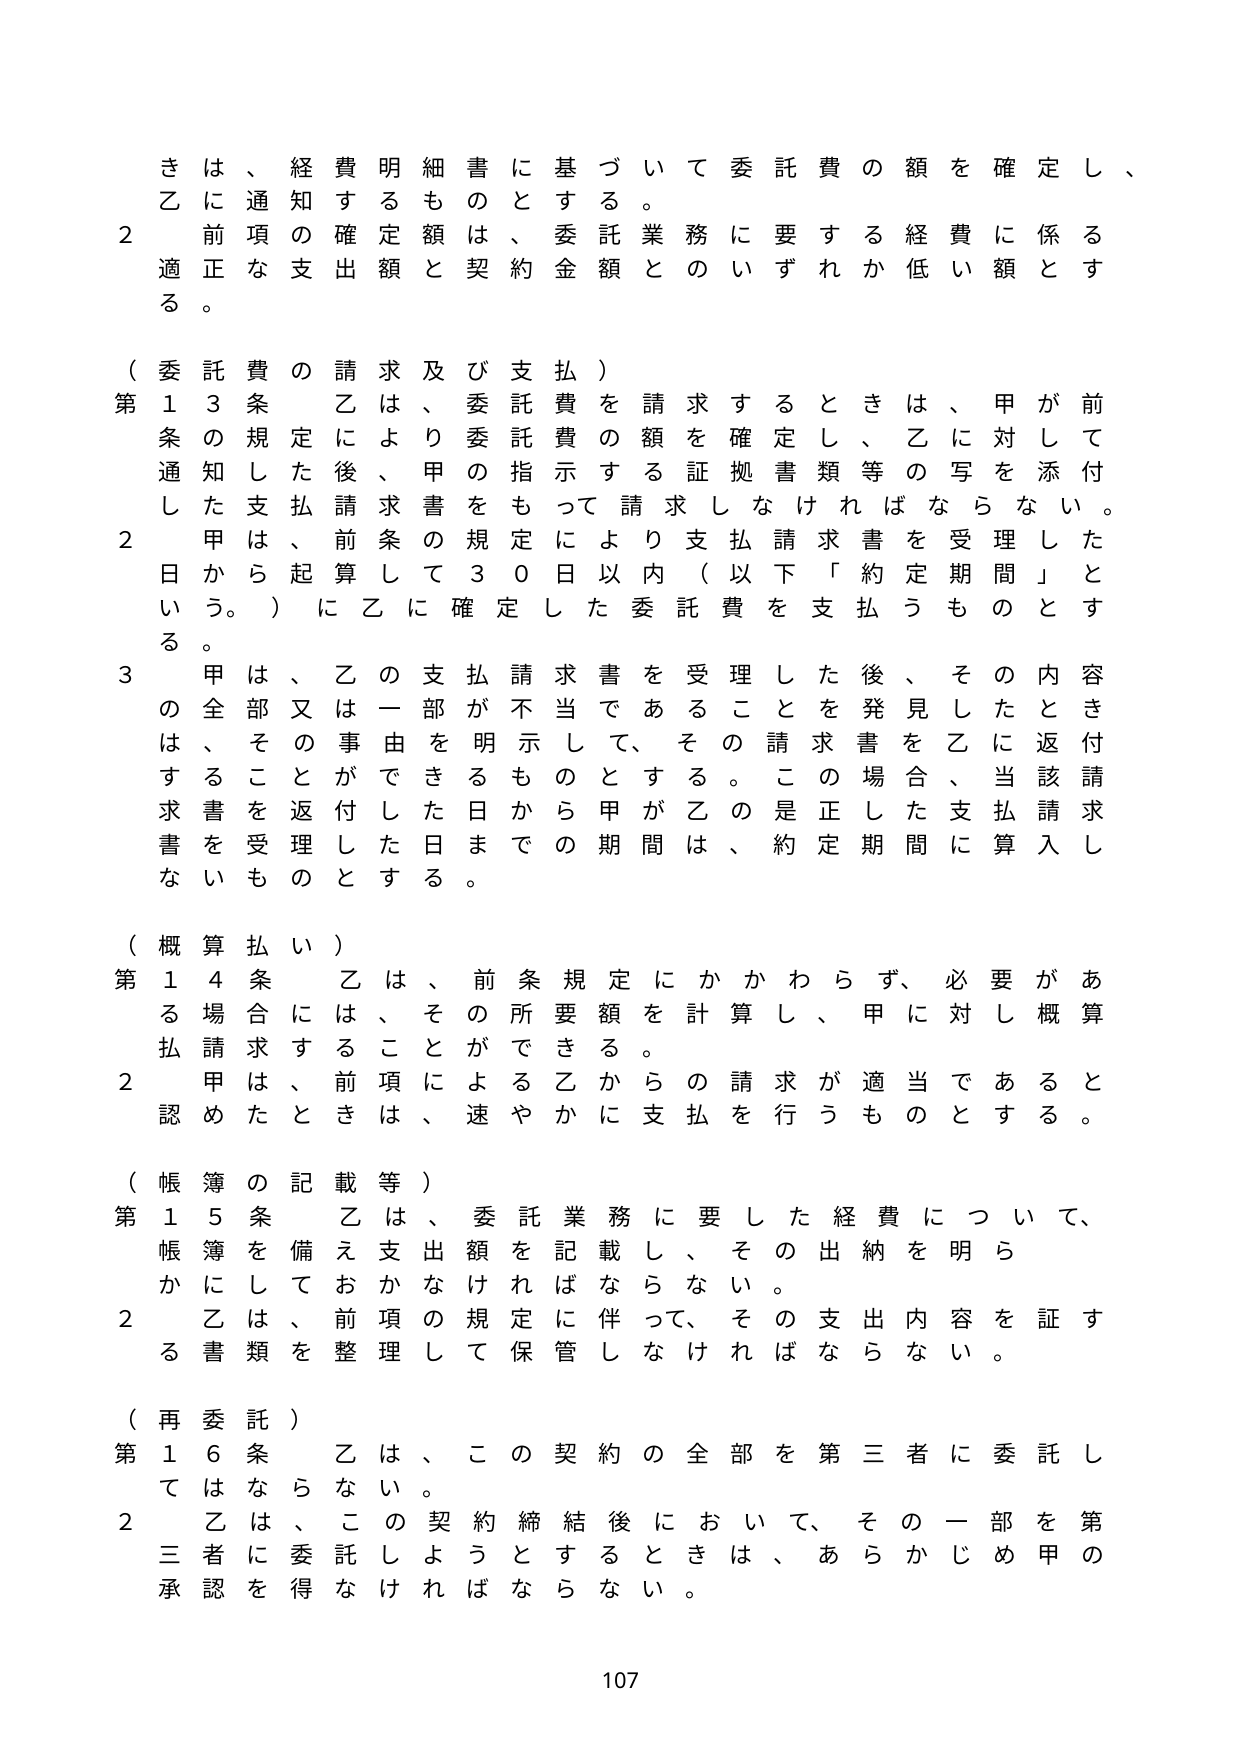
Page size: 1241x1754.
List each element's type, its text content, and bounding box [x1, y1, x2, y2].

text （概算払い） [114, 928, 1126, 962]
text ２ 甲は、前項による乙からの請求が適当であると認めたときは、速やかに支払を行うものとする。 [114, 1063, 1126, 1131]
text 第１５条 乙は、委託業務に要した経費について、帳簿を備え支出額を記載し、その出納を明ら [114, 1198, 1126, 1266]
text 第１３条 乙は、委託費を請求するときは、甲が前条の規定により委託費の額を確定し、乙に対して通知した後、甲の指示する証拠書類等の写を添付した支払請求書をもって請求しなければならない。 [114, 386, 1126, 521]
text ２ 甲は、前条の規定により支払請求書を受理した日から起算して３０日以内（以下「約定期間」という。）に乙に確定した委託費を支払うものとする。 [114, 521, 1126, 657]
text （委託費の請求及び支払） [114, 352, 1126, 386]
text 第１６条 乙は、この契約の全部を第三者に委託してはならない。 [114, 1436, 1126, 1503]
text 第１４条 乙は、前条規定にかかわらず、必要がある場合には、その所要額を計算し、甲に対し概算払請求することができる。 [114, 962, 1126, 1063]
text ２ 乙は、前項の規定に伴って、その支出内容を証する書類を整理して保管しなければならない。 [114, 1300, 1126, 1368]
text ３ 甲は、乙の支払請求書を受理した後、その内容の全部又は一部が不当であることを発見したときは、その事由を明示して、その請求書を乙に返付することができるものとする。この場合、当該請求書を返付した日から甲が乙の是正した支払請求書を受理した日までの期間は、約定期間に算入しないものとする。 [114, 657, 1126, 894]
text ２ 前項の確定額は、委託業務に要する経費に係る適正な支出額と契約金額とのいずれか低い額とする。 [114, 217, 1126, 318]
text ２ 乙は、この契約締結後において、その一部を第三者に委託しようとするときは、あらかじめ甲の承認を得なければならない。 [114, 1503, 1126, 1605]
text （再委託） [114, 1402, 1126, 1436]
text （帳簿の記載等） [114, 1165, 1126, 1198]
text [114, 149, 1126, 217]
text かにしておかなければならない。 [137, 1266, 1126, 1300]
